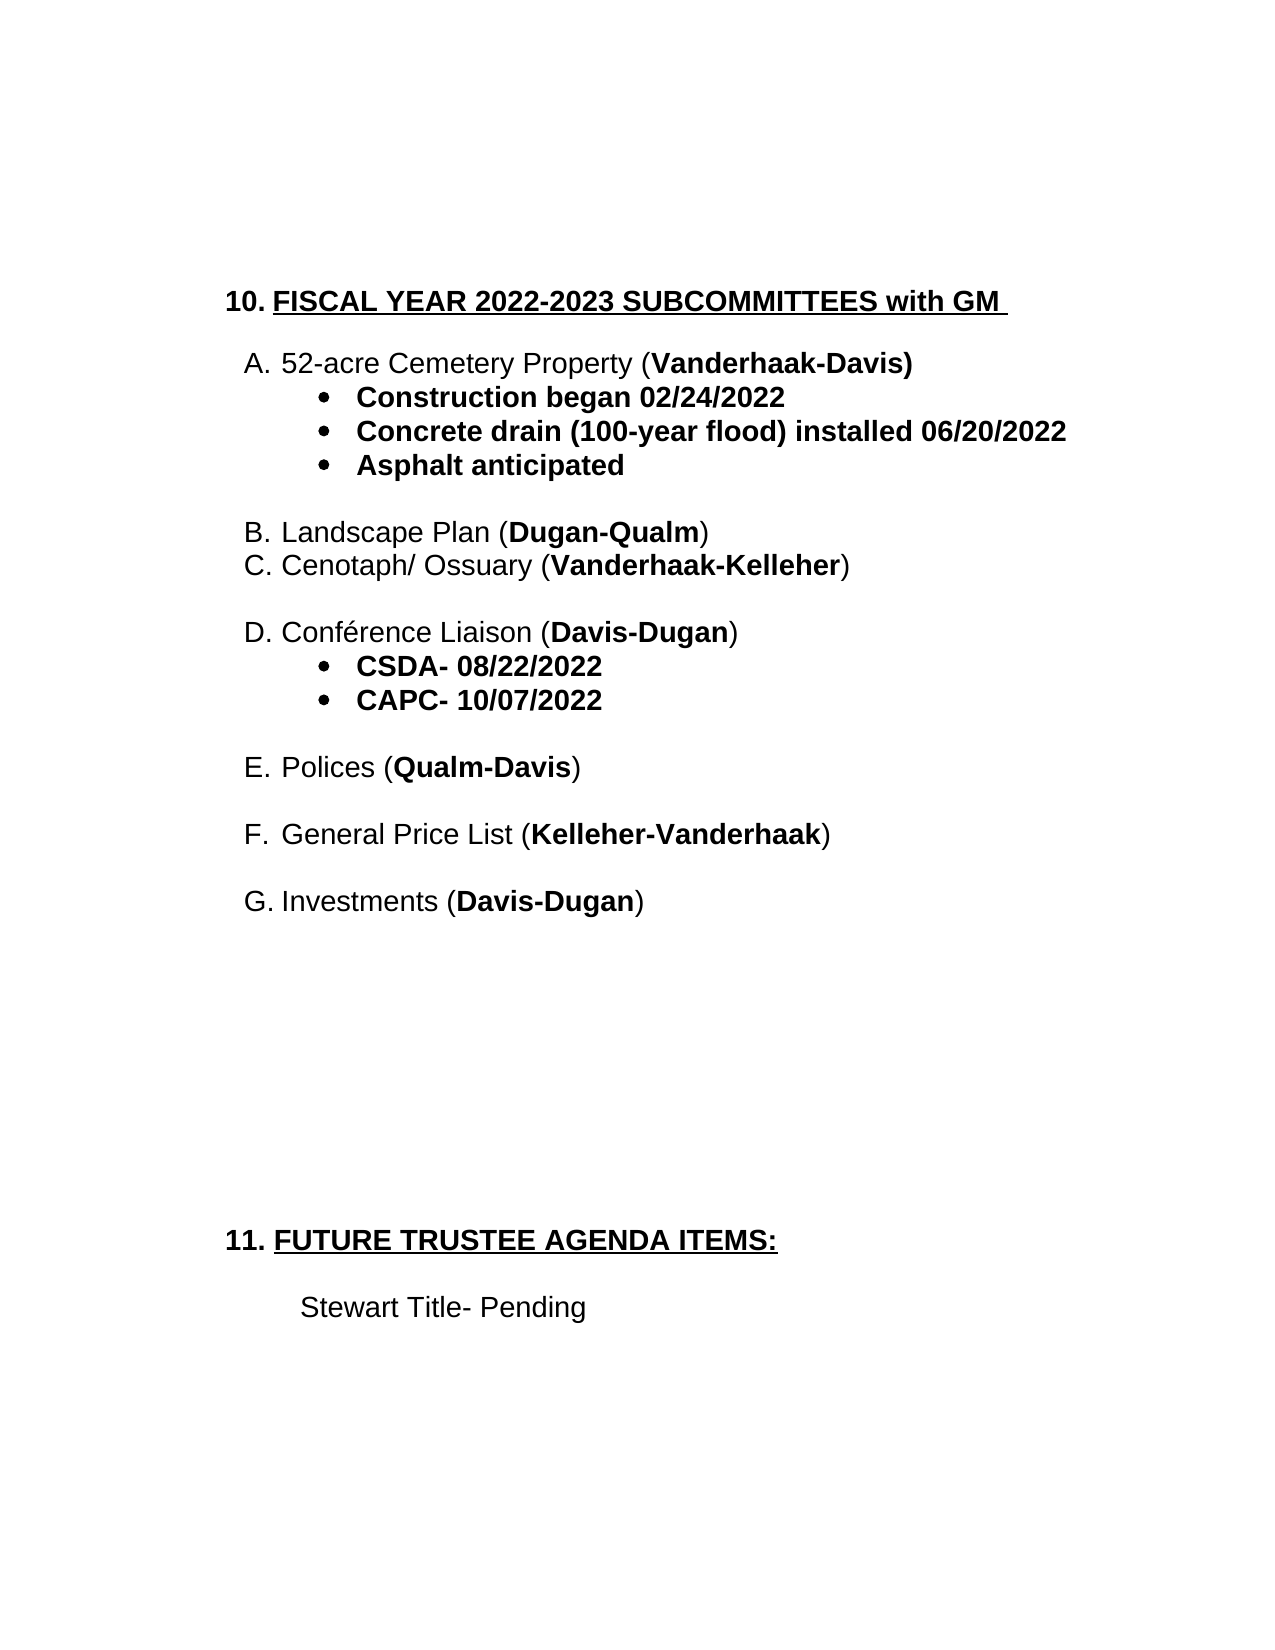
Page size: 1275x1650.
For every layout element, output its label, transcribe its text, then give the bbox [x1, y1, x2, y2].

list Polices (Qualm-Davis) [244, 750, 1125, 783]
text 10. FISCAL YEAR 2022-2023 SUBCOMMITTEES with GM [187, 284, 1125, 318]
list CSDA- 08/22/2022 [319, 649, 1125, 683]
text Stewart Title- Pending [225, 1290, 1125, 1324]
list Investments (Davis-Dugan) [244, 884, 1125, 918]
list Landscape Plan (Dugan-Qualm) [244, 515, 1125, 548]
list 52-acre Cemetery Property (Vanderhaak-Davis) [244, 346, 1125, 380]
list CAPC- 10/07/2022 [319, 683, 1125, 716]
list Asphalt anticipated [319, 447, 1125, 481]
list Construction began 02/24/2022 [319, 380, 1125, 414]
list Cenotaph/ Ossuary (Vanderhaak-Kelleher) [244, 548, 1125, 582]
list General Price List (Kelleher-Vanderhaak) [244, 817, 1125, 851]
list Concrete drain (100-year flood) installed 06/20/2022 [319, 414, 1125, 447]
text 11. FUTURE TRUSTEE AGENDA ITEMS: [150, 1223, 1125, 1257]
list Conférence Liaison (Davis-Dugan) [244, 615, 1125, 649]
